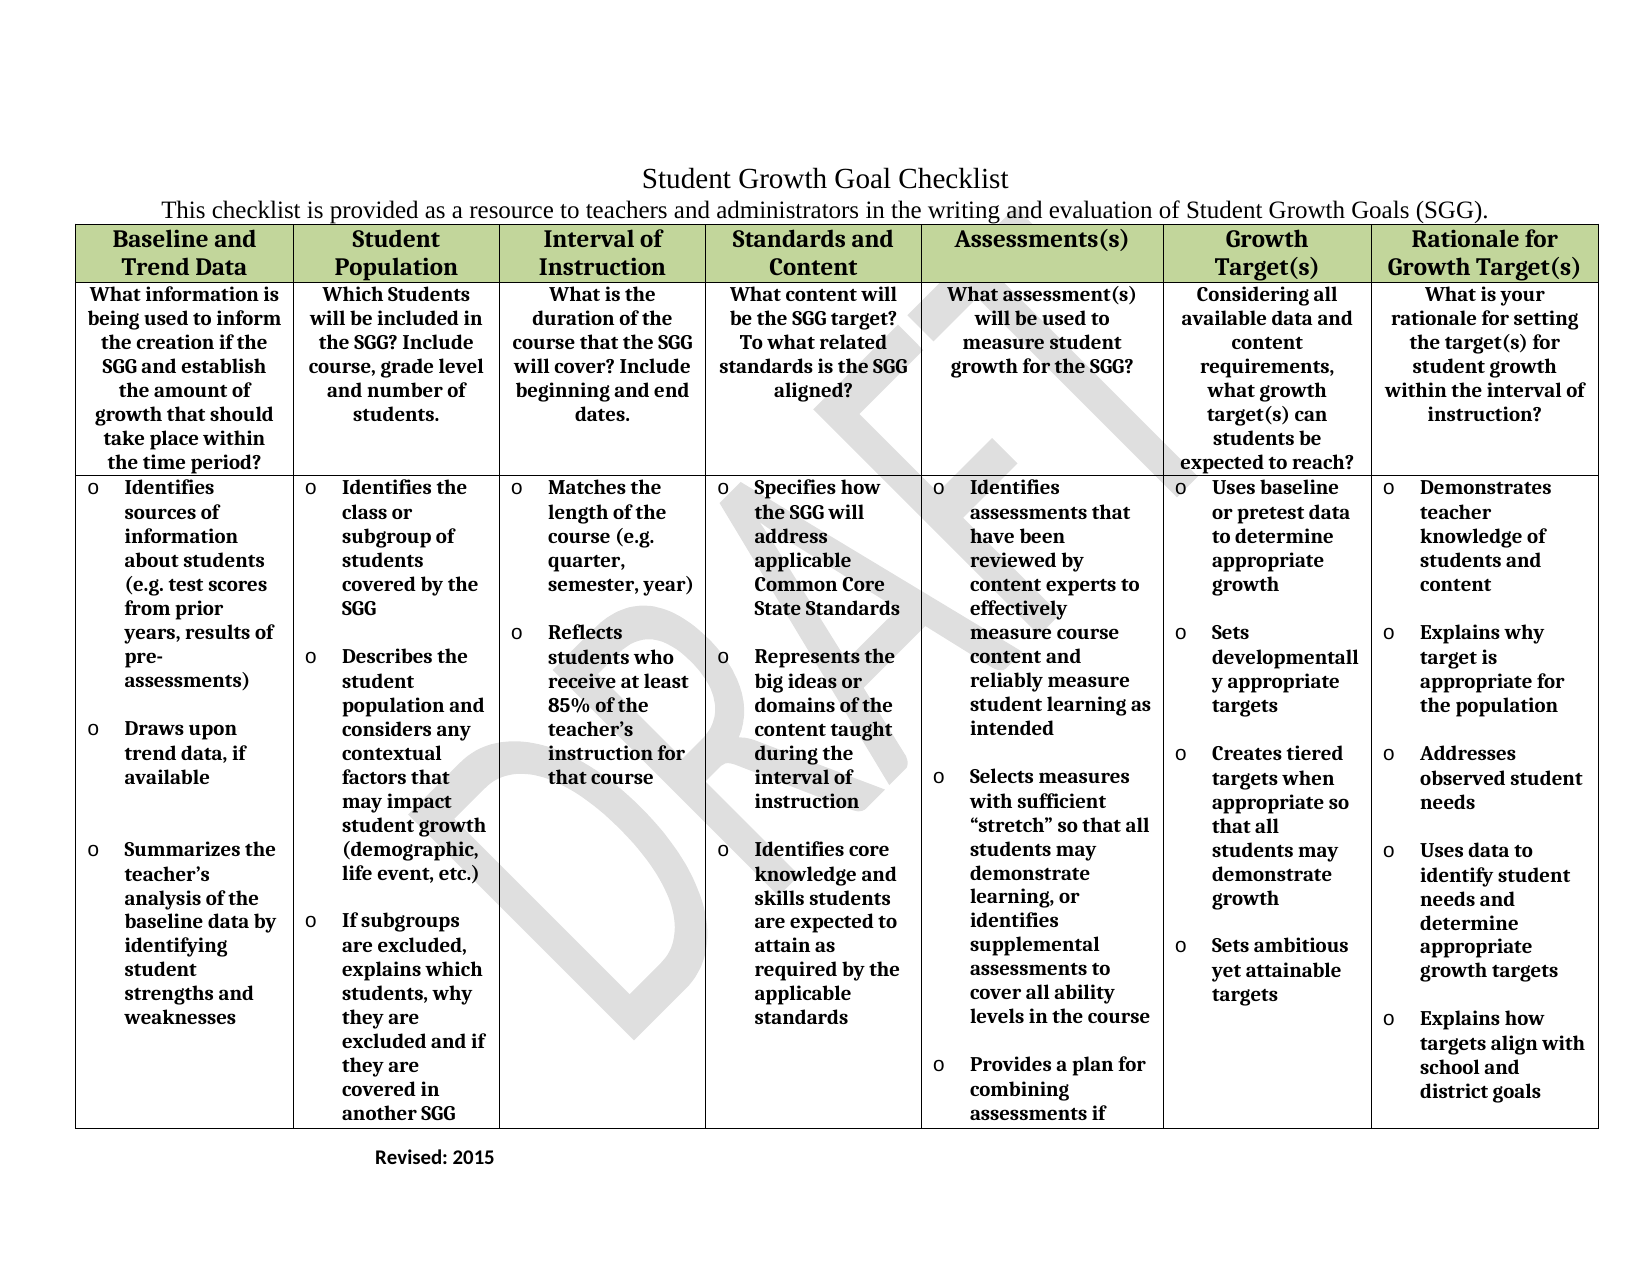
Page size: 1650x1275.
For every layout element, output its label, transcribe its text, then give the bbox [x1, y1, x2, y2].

table_header Rationale for Growth Target(s) [1372, 225, 1598, 282]
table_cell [500, 476, 705, 1128]
table_header Assessments(s) [922, 225, 1163, 282]
table_header Standards and Content [706, 225, 921, 282]
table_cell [294, 476, 499, 1128]
text This checklist is provided as a resource to teachers and administrators in the writing and evaluation of Student Growth Goals (SGG). [75, 195, 1575, 223]
table_header Student Population [294, 225, 499, 282]
table_cell What is your rationale for setting the target(s) for student growth within the interval of instruction? [1372, 283, 1598, 475]
table_header Baseline and Trend Data [76, 225, 293, 282]
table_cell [1372, 476, 1598, 1128]
table_cell What content will be the SGG target? To what related standards is the SGG aligned? [706, 283, 921, 475]
table_cell What assessment(s) will be used to measure student growth for the SGG? [922, 283, 1163, 475]
table_header Interval of Instruction [500, 225, 705, 282]
table_cell What is the duration of the course that the SGG will cover? Include beginning and end dates. [500, 283, 705, 475]
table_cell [706, 476, 921, 1128]
table_cell Which Students will be included in the SGG? Include course, grade level and number of students. [294, 283, 499, 475]
text Student Growth Goal Checklist [75, 161, 1575, 195]
table_header Growth Target(s) [1164, 225, 1371, 282]
table_cell What information is being used to inform the creation if the SGG and establish the amount of growth that should take place within the time period? [76, 283, 293, 475]
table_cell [922, 476, 1163, 1128]
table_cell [76, 476, 293, 1128]
table_cell Considering all available data and content requirements, what growth target(s) can students be expected to reach? [1164, 283, 1371, 475]
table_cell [1164, 476, 1371, 1128]
